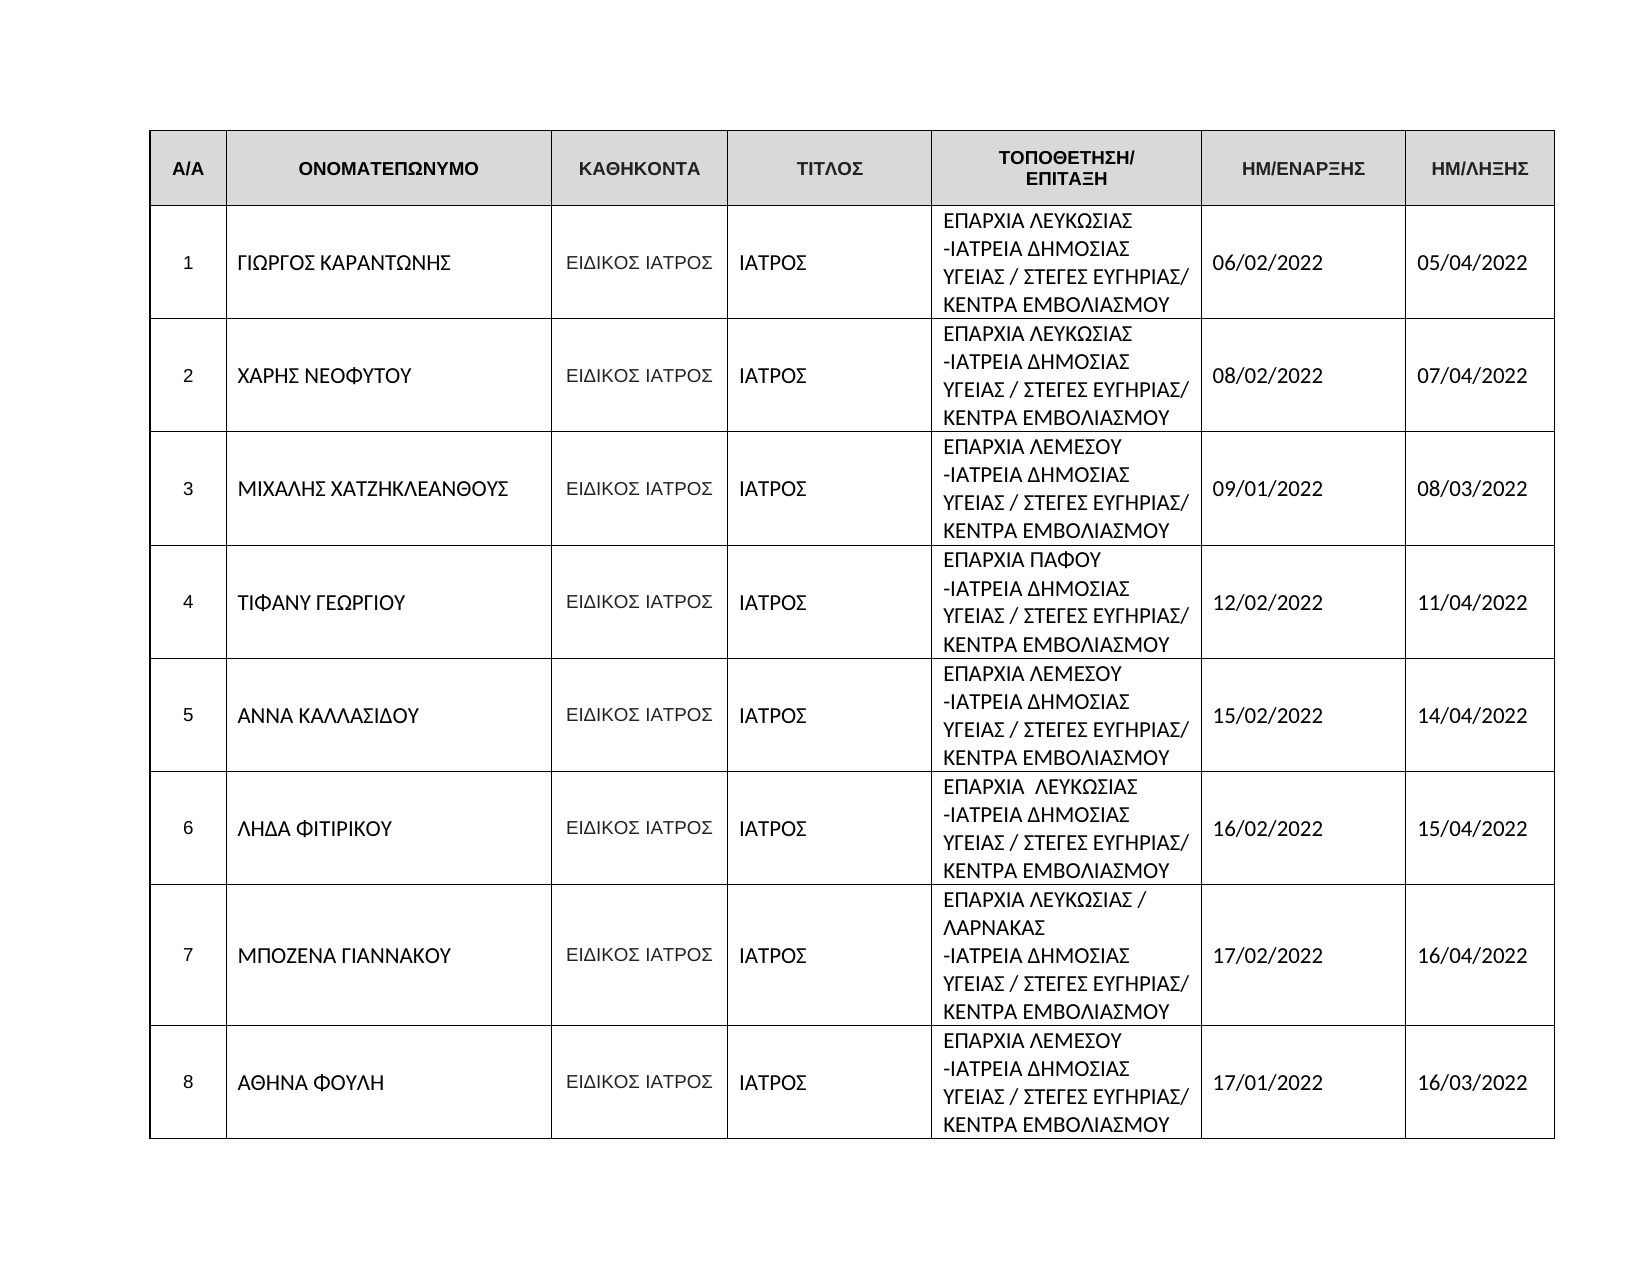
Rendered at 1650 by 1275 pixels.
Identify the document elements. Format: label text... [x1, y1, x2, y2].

table_cell 6 [151, 772, 226, 884]
table_cell ΕΠΑΡΧΙΑ ΛΕΥΚΩΣΙΑΣ -ΙΑΤΡΕΙΑ ΔΗΜΟΣΙΑΣ ΥΓΕΙΑΣ / ΣΤΕΓΕΣ ΕΥΓΗΡΙΑΣ/ ΚΕΝΤΡΑ ΕΜΒΟΛΙΑΣΜΟΥ [932, 206, 1201, 318]
table_cell ΙΑΤΡΟΣ [728, 659, 931, 771]
table_cell ΙΑΤΡΟΣ [728, 206, 931, 318]
table_cell ΕΠΑΡΧΙΑ ΛΕΜΕΣΟΥ -ΙΑΤΡΕΙΑ ΔΗΜΟΣΙΑΣ ΥΓΕΙΑΣ / ΣΤΕΓΕΣ ΕΥΓΗΡΙΑΣ/ ΚΕΝΤΡΑ ΕΜΒΟΛΙΑΣΜΟΥ [932, 1026, 1201, 1138]
table_cell ΙΑΤΡΟΣ [728, 1026, 931, 1138]
table_header Α/Α [151, 131, 226, 205]
table_cell 7 [151, 885, 226, 1025]
table_cell 11/04/2022 [1406, 546, 1554, 658]
table_cell ΕΠΑΡΧΙΑ ΛΕΥΚΩΣΙΑΣ -ΙΑΤΡΕΙΑ ΔΗΜΟΣΙΑΣ ΥΓΕΙΑΣ / ΣΤΕΓΕΣ ΕΥΓΗΡΙΑΣ/ ΚΕΝΤΡΑ ΕΜΒΟΛΙΑΣΜΟΥ [932, 319, 1201, 431]
table_cell ΙΑΤΡΟΣ [728, 546, 931, 658]
table_cell 17/01/2022 [1202, 1026, 1405, 1138]
table_header ΗΜ/ΕΝΑΡΞΗΣ [1202, 131, 1405, 205]
table_cell ΕΠΑΡΧΙΑ ΛΕΥΚΩΣΙΑΣ / ΛΑΡΝΑΚΑΣ -ΙΑΤΡΕΙΑ ΔΗΜΟΣΙΑΣ ΥΓΕΙΑΣ / ΣΤΕΓΕΣ ΕΥΓΗΡΙΑΣ/ ΚΕΝΤΡΑ ΕΜΒΟΛΙΑΣΜΟΥ [932, 885, 1201, 1025]
table_header ΤΙΤΛΟΣ [728, 131, 931, 205]
table_cell 07/04/2022 [1406, 319, 1554, 431]
table_cell ΕΠΑΡΧΙΑ ΠΑΦΟΥ -ΙΑΤΡΕΙΑ ΔΗΜΟΣΙΑΣ ΥΓΕΙΑΣ / ΣΤΕΓΕΣ ΕΥΓΗΡΙΑΣ/ ΚΕΝΤΡΑ ΕΜΒΟΛΙΑΣΜΟΥ [932, 546, 1201, 658]
table_cell ΙΑΤΡΟΣ [728, 319, 931, 431]
table_header ΗΜ/ΛΗΞΗΣ [1406, 131, 1554, 205]
table_cell ΕΙΔΙΚΟΣ ΙΑΤΡΟΣ [552, 206, 727, 318]
table_cell 2 [151, 319, 226, 431]
table_cell 16/02/2022 [1202, 772, 1405, 884]
table_cell ΙΑΤΡΟΣ [728, 772, 931, 884]
table_cell ΕΠΑΡΧΙΑ ΛΕΥΚΩΣΙΑΣ -ΙΑΤΡΕΙΑ ΔΗΜΟΣΙΑΣ ΥΓΕΙΑΣ / ΣΤΕΓΕΣ ΕΥΓΗΡΙΑΣ/ ΚΕΝΤΡΑ ΕΜΒΟΛΙΑΣΜΟΥ [932, 772, 1201, 884]
table_cell ΕΠΑΡΧΙΑ ΛΕΜΕΣΟΥ -ΙΑΤΡΕΙΑ ΔΗΜΟΣΙΑΣ ΥΓΕΙΑΣ / ΣΤΕΓΕΣ ΕΥΓΗΡΙΑΣ/ ΚΕΝΤΡΑ ΕΜΒΟΛΙΑΣΜΟΥ [932, 659, 1201, 771]
table_header ΚΑΘΗΚΟΝΤΑ [552, 131, 727, 205]
table_cell 4 [151, 546, 226, 658]
table_cell 16/04/2022 [1406, 885, 1554, 1025]
table_cell ΕΙΔΙΚΟΣ ΙΑΤΡΟΣ [552, 319, 727, 431]
table_cell 12/02/2022 [1202, 546, 1405, 658]
table_cell ΜΙΧΑΛΗΣ ΧΑΤΖΗΚΛΕΑΝΘΟΥΣ [227, 432, 551, 544]
table_cell ΑΘΗΝΑ ΦΟΥΛΗ [227, 1026, 551, 1138]
table_cell ΕΙΔΙΚΟΣ ΙΑΤΡΟΣ [552, 546, 727, 658]
table_header ΤΟΠΟΘΕΤΗΣΗ/ ΕΠΙΤΑΞΗ [932, 131, 1201, 205]
table_cell ΕΙΔΙΚΟΣ ΙΑΤΡΟΣ [552, 772, 727, 884]
table_cell 05/04/2022 [1406, 206, 1554, 318]
table_cell ΕΙΔΙΚΟΣ ΙΑΤΡΟΣ [552, 659, 727, 771]
table_cell ΤΙΦΑΝΥ ΓΕΩΡΓΙΟΥ [227, 546, 551, 658]
table_cell 8 [151, 1026, 226, 1138]
table_cell ΓΙΩΡΓΟΣ ΚΑΡΑΝΤΩΝΗΣ [227, 206, 551, 318]
table_cell 5 [151, 659, 226, 771]
table_cell ΜΠΟΖΕΝΑ ΓΙΑΝΝΑΚΟΥ [227, 885, 551, 1025]
table_cell ΧΑΡΗΣ ΝΕΟΦΥΤΟΥ [227, 319, 551, 431]
table_cell 09/01/2022 [1202, 432, 1405, 544]
table_cell ΙΑΤΡΟΣ [728, 885, 931, 1025]
table_cell ΙΑΤΡΟΣ [728, 432, 931, 544]
table_cell 14/04/2022 [1406, 659, 1554, 771]
table_cell 15/04/2022 [1406, 772, 1554, 884]
table_cell ΕΙΔΙΚΟΣ ΙΑΤΡΟΣ [552, 432, 727, 544]
table_cell 15/02/2022 [1202, 659, 1405, 771]
table_cell 16/03/2022 [1406, 1026, 1554, 1138]
table_cell ΑΝΝΑ ΚΑΛΛΑΣΙΔΟΥ [227, 659, 551, 771]
table_cell ΕΙΔΙΚΟΣ ΙΑΤΡΟΣ [552, 885, 727, 1025]
table_cell ΕΠΑΡΧΙΑ ΛΕΜΕΣΟΥ -ΙΑΤΡΕΙΑ ΔΗΜΟΣΙΑΣ ΥΓΕΙΑΣ / ΣΤΕΓΕΣ ΕΥΓΗΡΙΑΣ/ ΚΕΝΤΡΑ ΕΜΒΟΛΙΑΣΜΟΥ [932, 432, 1201, 544]
table_cell 3 [151, 432, 226, 544]
table_cell ΕΙΔΙΚΟΣ ΙΑΤΡΟΣ [552, 1026, 727, 1138]
table_cell 06/02/2022 [1202, 206, 1405, 318]
table_header ΟΝΟΜΑΤΕΠΩΝΥΜΟ [227, 131, 551, 205]
table_cell 1 [151, 206, 226, 318]
table_cell 08/03/2022 [1406, 432, 1554, 544]
table_cell 08/02/2022 [1202, 319, 1405, 431]
table_cell ΛΗΔΑ ΦΙΤΙΡΙΚΟΥ [227, 772, 551, 884]
table_cell 17/02/2022 [1202, 885, 1405, 1025]
